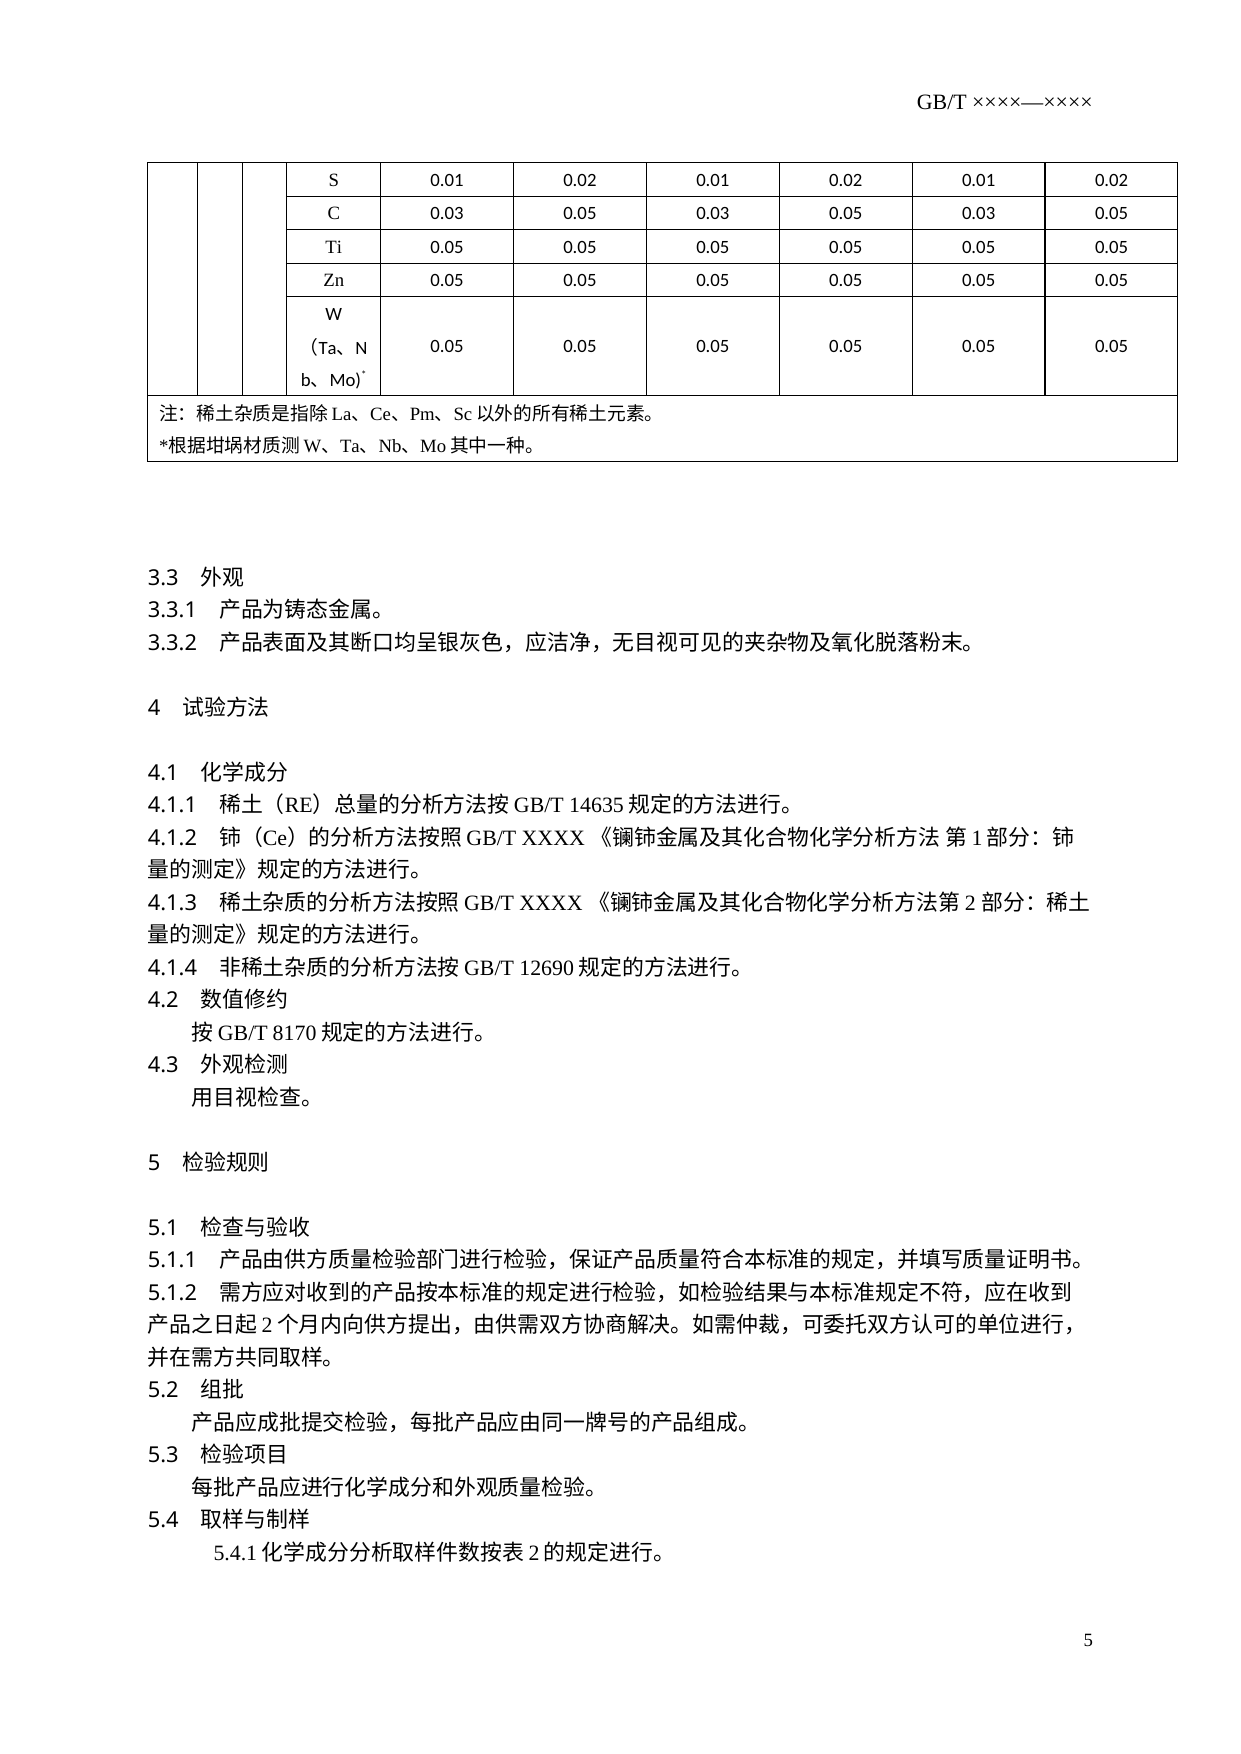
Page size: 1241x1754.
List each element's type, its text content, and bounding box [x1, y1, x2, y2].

list 用目视检查。 [148, 1079, 1092, 1112]
table_cell 0.01 [647, 163, 779, 196]
table_cell C [287, 197, 380, 229]
text 取样与制样 [148, 1502, 1092, 1534]
text 产品由供方质量检验部门进行检验，保证产品质量符合本标准的规定，并填写质量证明书。 [148, 1242, 1092, 1274]
text 检验规则 [148, 1144, 1092, 1177]
text 化学成分 [148, 754, 1092, 787]
text 稀土（RE）总量的分析方法按GB/T 14635规定的方法进行。 [148, 787, 1092, 819]
table_cell 0.03 [381, 197, 513, 229]
text 组批 [148, 1372, 1092, 1404]
table_cell 0.03 [647, 197, 779, 229]
list 5.4.1化学成分分析取样件数按表2的规定进行。 [148, 1534, 1092, 1567]
table_cell 0.05 [780, 230, 912, 263]
table_cell 0.05 [913, 297, 1044, 395]
table_cell 0.01 [913, 163, 1044, 196]
text 检验项目 [148, 1437, 1092, 1469]
table_cell 0.05 [1046, 297, 1177, 395]
table_cell 0.05 [780, 264, 912, 296]
text 每批产品应进行化学成分和外观质量检验。 [148, 1469, 1092, 1502]
text 外观检测 [148, 1047, 1092, 1079]
text 试验方法 [148, 689, 1092, 722]
table_cell 0.05 [514, 264, 646, 296]
table_cell 0.02 [1046, 163, 1177, 196]
table_cell 0.05 [1046, 230, 1177, 263]
text 数值修约 [148, 982, 1092, 1014]
table_cell 注：稀土杂质是指除La、Ce、Pm、Sc以外的所有稀土元素。 *根据坩埚材质测W、Ta、Nb、Mo其中一种。 [148, 396, 1177, 461]
text 非稀土杂质的分析方法按GB/T 12690规定的方法进行。 [148, 949, 1092, 982]
table_cell 0.02 [780, 163, 912, 196]
table_cell 0.05 [514, 297, 646, 395]
table_cell 0.05 [647, 297, 779, 395]
table_cell 0.05 [381, 297, 513, 395]
table_cell Ti [287, 230, 380, 263]
table_cell 0.05 [514, 197, 646, 229]
table_cell 0.05 [913, 264, 1044, 296]
text 检查与验收 [148, 1209, 1092, 1242]
text 产品表面及其断口均呈银灰色，应洁净，无目视可见的夹杂物及氧化脱落粉末。 [148, 624, 1092, 657]
table_cell Zn [287, 264, 380, 296]
text 产品为铸态金属。 [148, 592, 1092, 624]
text 产品应成批提交检验，每批产品应由同一牌号的产品组成。 [148, 1404, 1092, 1437]
text 稀土杂质的分析方法按照GB/T XXXX 《镧铈金属及其化合物化学分析方法第 2 部分：稀土量的测定》规定的方法进行。 [148, 884, 1092, 949]
table_cell 0.05 [913, 230, 1044, 263]
table_cell 0.03 [913, 197, 1044, 229]
table_cell 0.05 [647, 230, 779, 263]
table_cell 0.05 [780, 197, 912, 229]
table_cell W（Ta、Nb、Mo)* [287, 297, 380, 395]
text 需方应对收到的产品按本标准的规定进行检验，如检验结果与本标准规定不符，应在收到产品之日起2个月内向供方提出，由供需双方协商解决。如需仲裁，可委托双方认可的单位进行，并在需方共同取样。 [148, 1274, 1092, 1372]
text 铈（Ce）的分析方法按照GB/T XXXX 《镧铈金属及其化合物化学分析方法 第1部分：铈量的测定》规定的方法进行。 [148, 819, 1092, 884]
table_cell 0.05 [1046, 264, 1177, 296]
table_cell 0.05 [1046, 197, 1177, 229]
table_cell 0.02 [514, 163, 646, 196]
text 按GB/T 8170规定的方法进行。 [148, 1014, 1092, 1047]
table_cell 0.05 [780, 297, 912, 395]
table_cell 0.05 [381, 264, 513, 296]
table_cell 0.05 [514, 230, 646, 263]
table_cell 0.05 [647, 264, 779, 296]
table_cell 0.01 [381, 163, 513, 196]
table_cell 0.05 [381, 230, 513, 263]
text 外观 [148, 559, 1092, 592]
table_cell S [287, 163, 380, 196]
